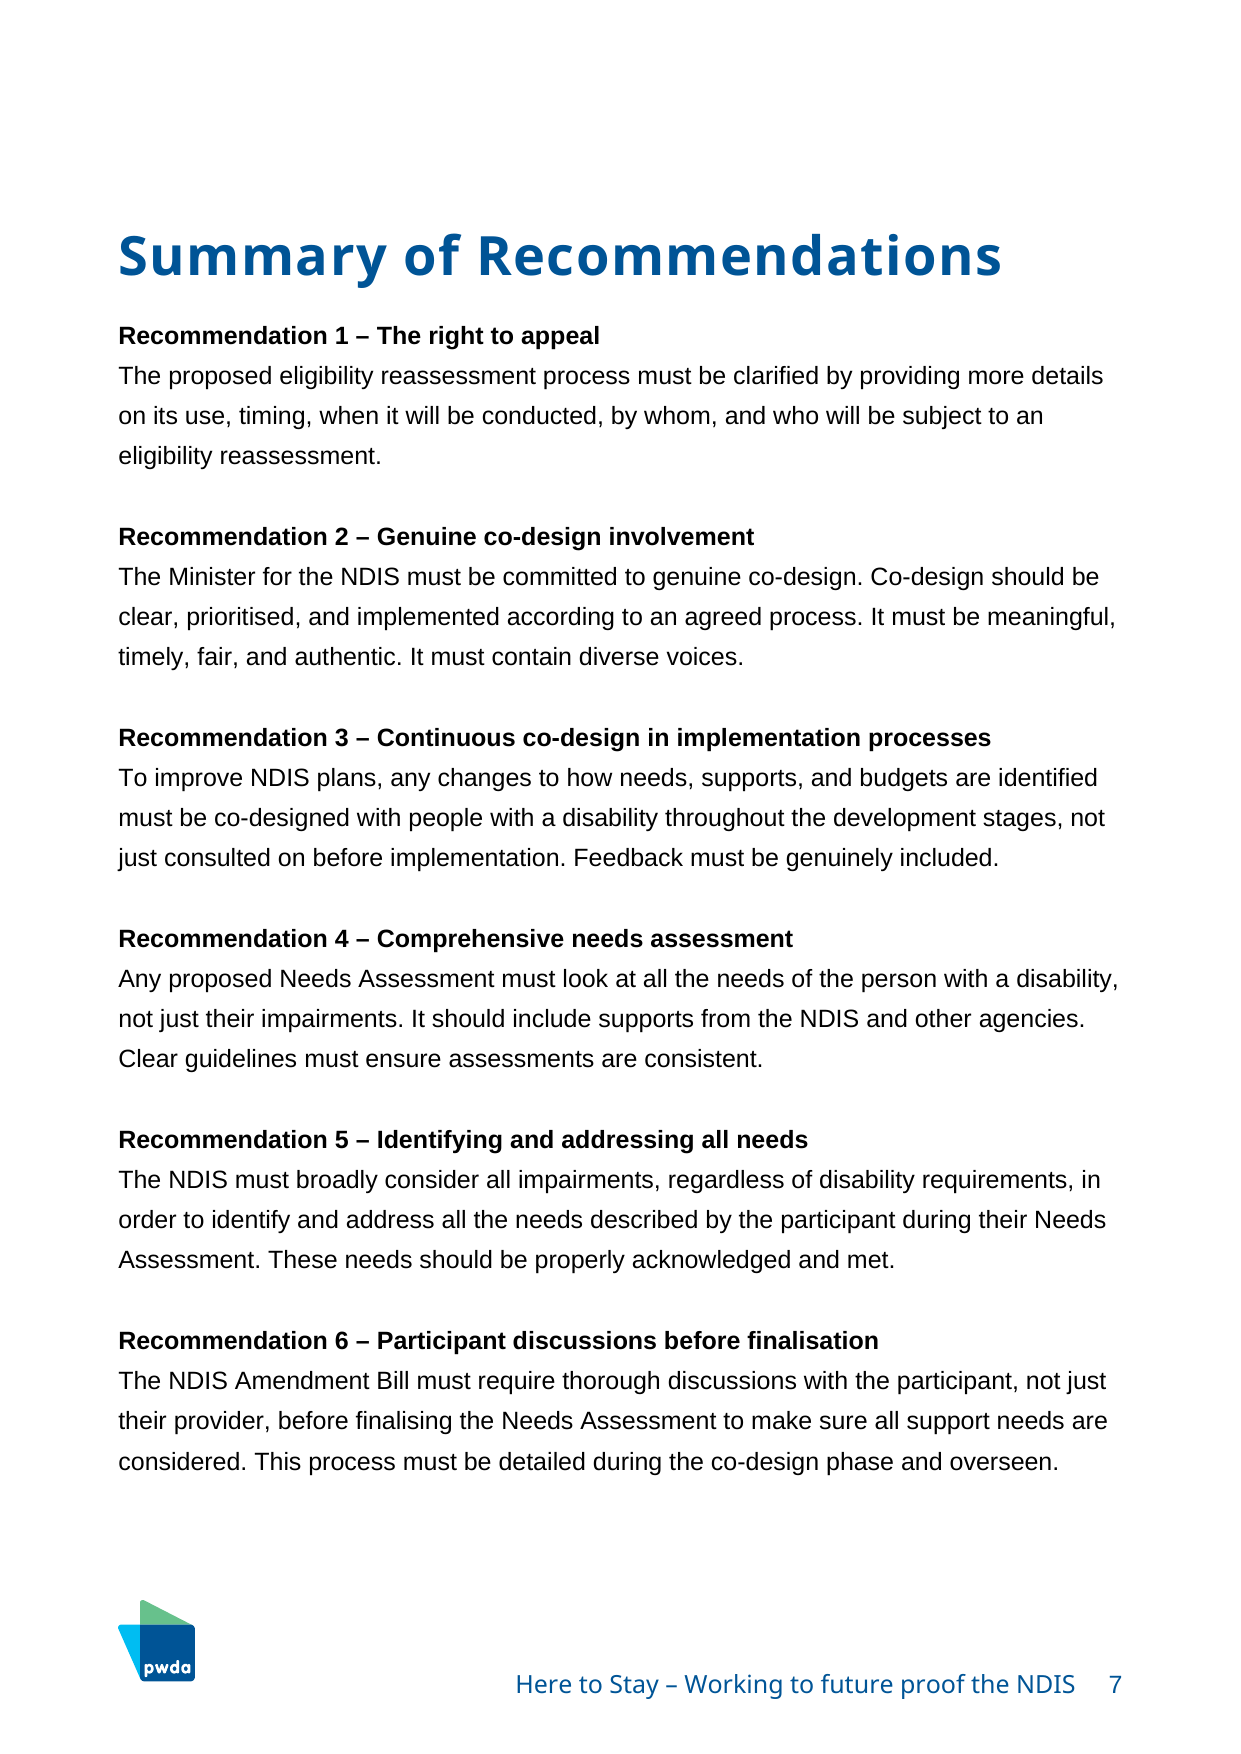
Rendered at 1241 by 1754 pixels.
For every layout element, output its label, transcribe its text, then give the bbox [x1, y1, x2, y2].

text Recommendation 5 – Identifying and addressing all needs [118, 1125, 1122, 1153]
text Recommendation 6 – Participant discussions before finalisation [118, 1326, 1122, 1354]
text Any proposed Needs Assessment must look at all the needs of the person with a disability, not just their impairments. It should include supports from the NDIS and other agencies. Clear guidelines must ensure assessments are consistent. [118, 964, 1122, 1073]
text The NDIS must broadly consider all impairments, regardless of disability requirements, in order to identify and address all the needs described by the participant during their Needs Assessment. These needs should be properly acknowledged and met. [118, 1165, 1122, 1274]
text Recommendation 4 – Comprehensive needs assessment [118, 924, 1122, 952]
subtitle Summary of Recommendations [118, 217, 1122, 291]
text To improve NDIS plans, any changes to how needs, supports, and budgets are identified must be co-designed with people with a disability throughout the development stages, not just consulted on before implementation. Feedback must be genuinely included. [118, 763, 1122, 872]
text Recommendation 2 – Genuine co-design involvement [118, 522, 1122, 550]
text The proposed eligibility reassessment process must be clarified by providing more details on its use, timing, when it will be conducted, by whom, and who will be subject to an eligibility reassessment. [118, 361, 1122, 470]
text The Minister for the NDIS must be committed to genuine co-design. Co-design should be clear, prioritised, and implemented according to an agreed process. It must be meaningful, timely, fair, and authentic. It must contain diverse voices. [118, 562, 1122, 671]
text Recommendation 3 – Continuous co-design in implementation processes [118, 723, 1122, 751]
text The NDIS Amendment Bill must require thorough discussions with the participant, not just their provider, before finalising the Needs Assessment to make sure all support needs are considered. This process must be detailed during the co-design phase and overseen. [118, 1366, 1122, 1475]
text Recommendation 1 – The right to appeal [118, 321, 1122, 349]
